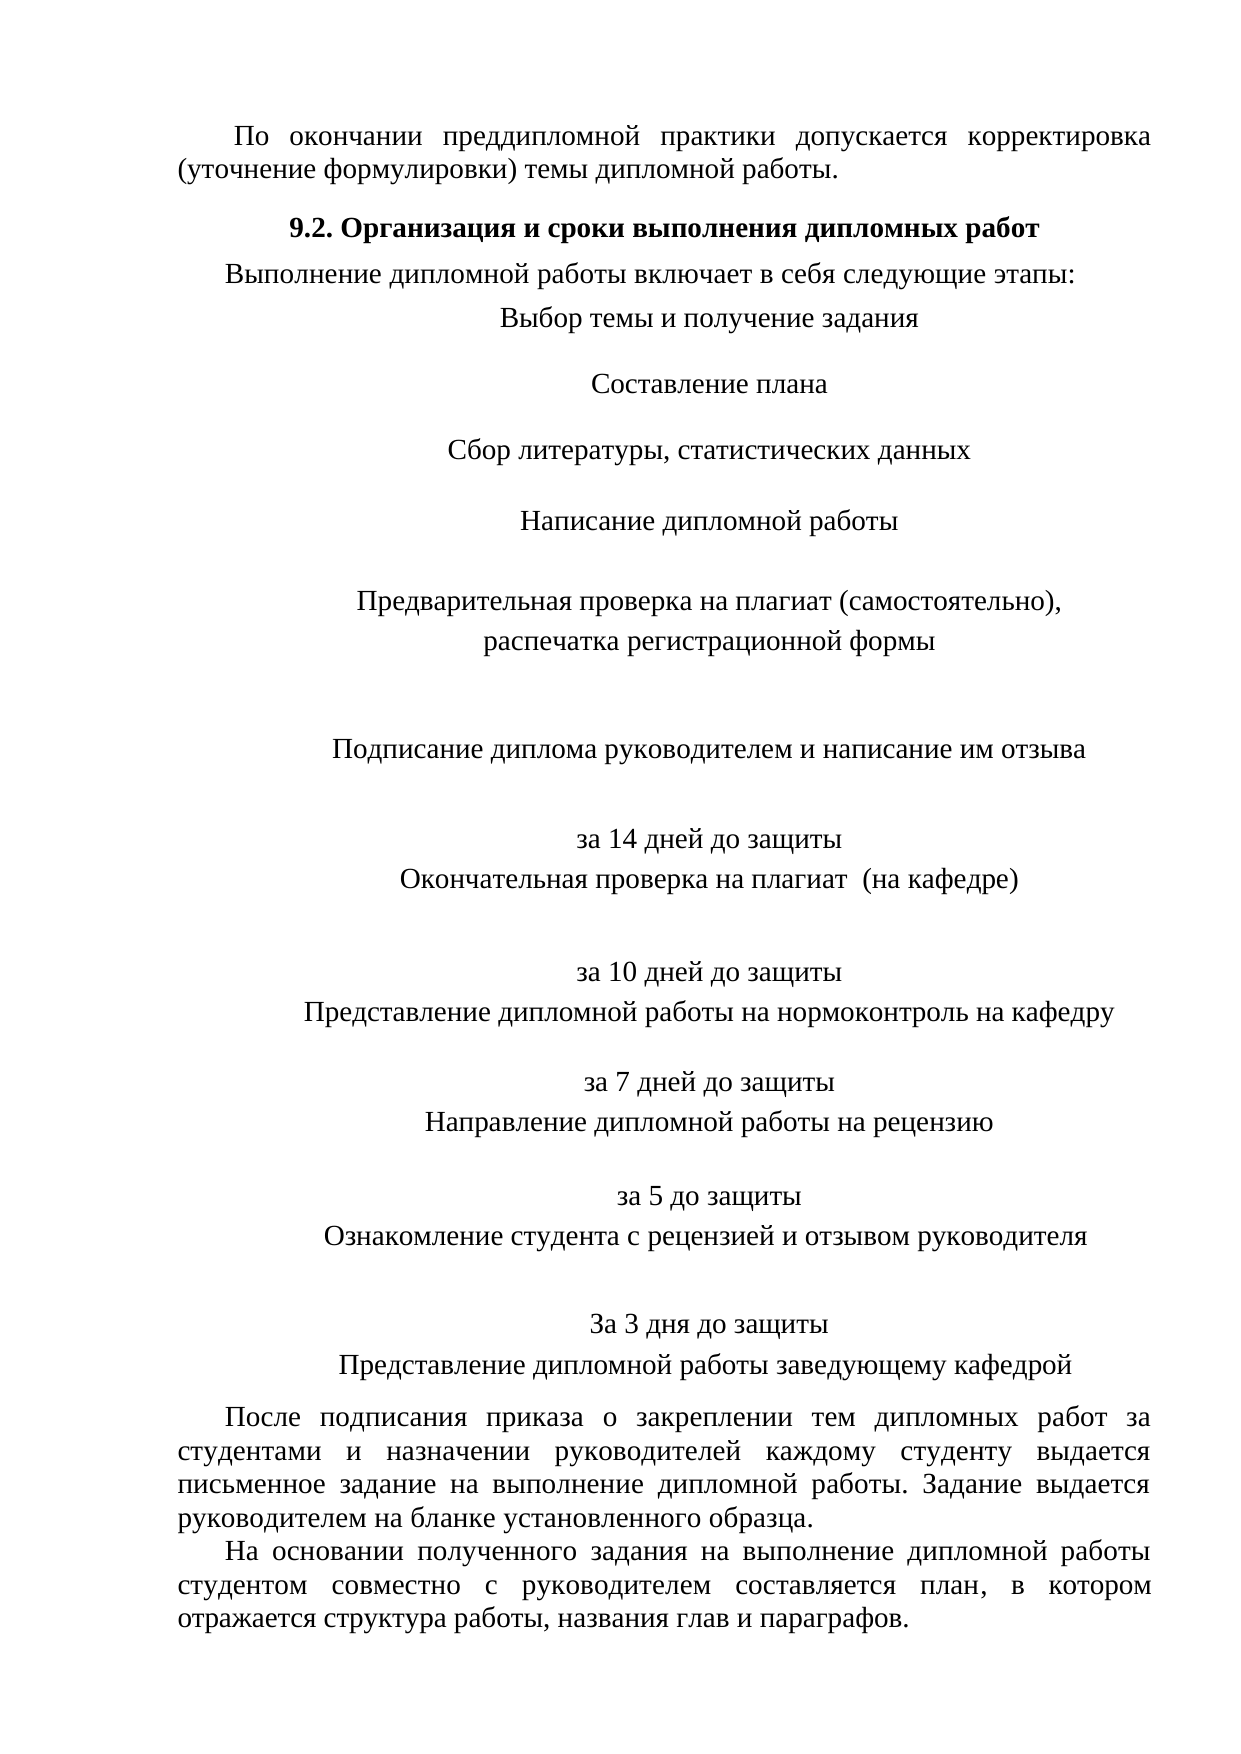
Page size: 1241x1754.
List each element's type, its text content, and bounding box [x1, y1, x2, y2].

text По окончании преддипломной практики допускается корректировка (уточнение формулировки) темы дипломной работы. [177, 118, 1152, 185]
text Выполнение дипломной работы включает в себя следующие этапы: [177, 256, 1152, 290]
text После подписания приказа о закреплении тем дипломных работ за студентами и назначении руководителей каждому студенту выдается письменное задание на выполнение дипломной работы. Задание выдается руководителем на бланке установленного образца. [177, 1399, 1152, 1533]
text 9.2. Организация и сроки выполнения дипломных работ [177, 210, 1152, 244]
text На основании полученного задания на выполнение дипломной работы студентом совместно с руководителем составляется план, в котором отражается структура работы, названия глав и параграфов. [177, 1533, 1152, 1634]
